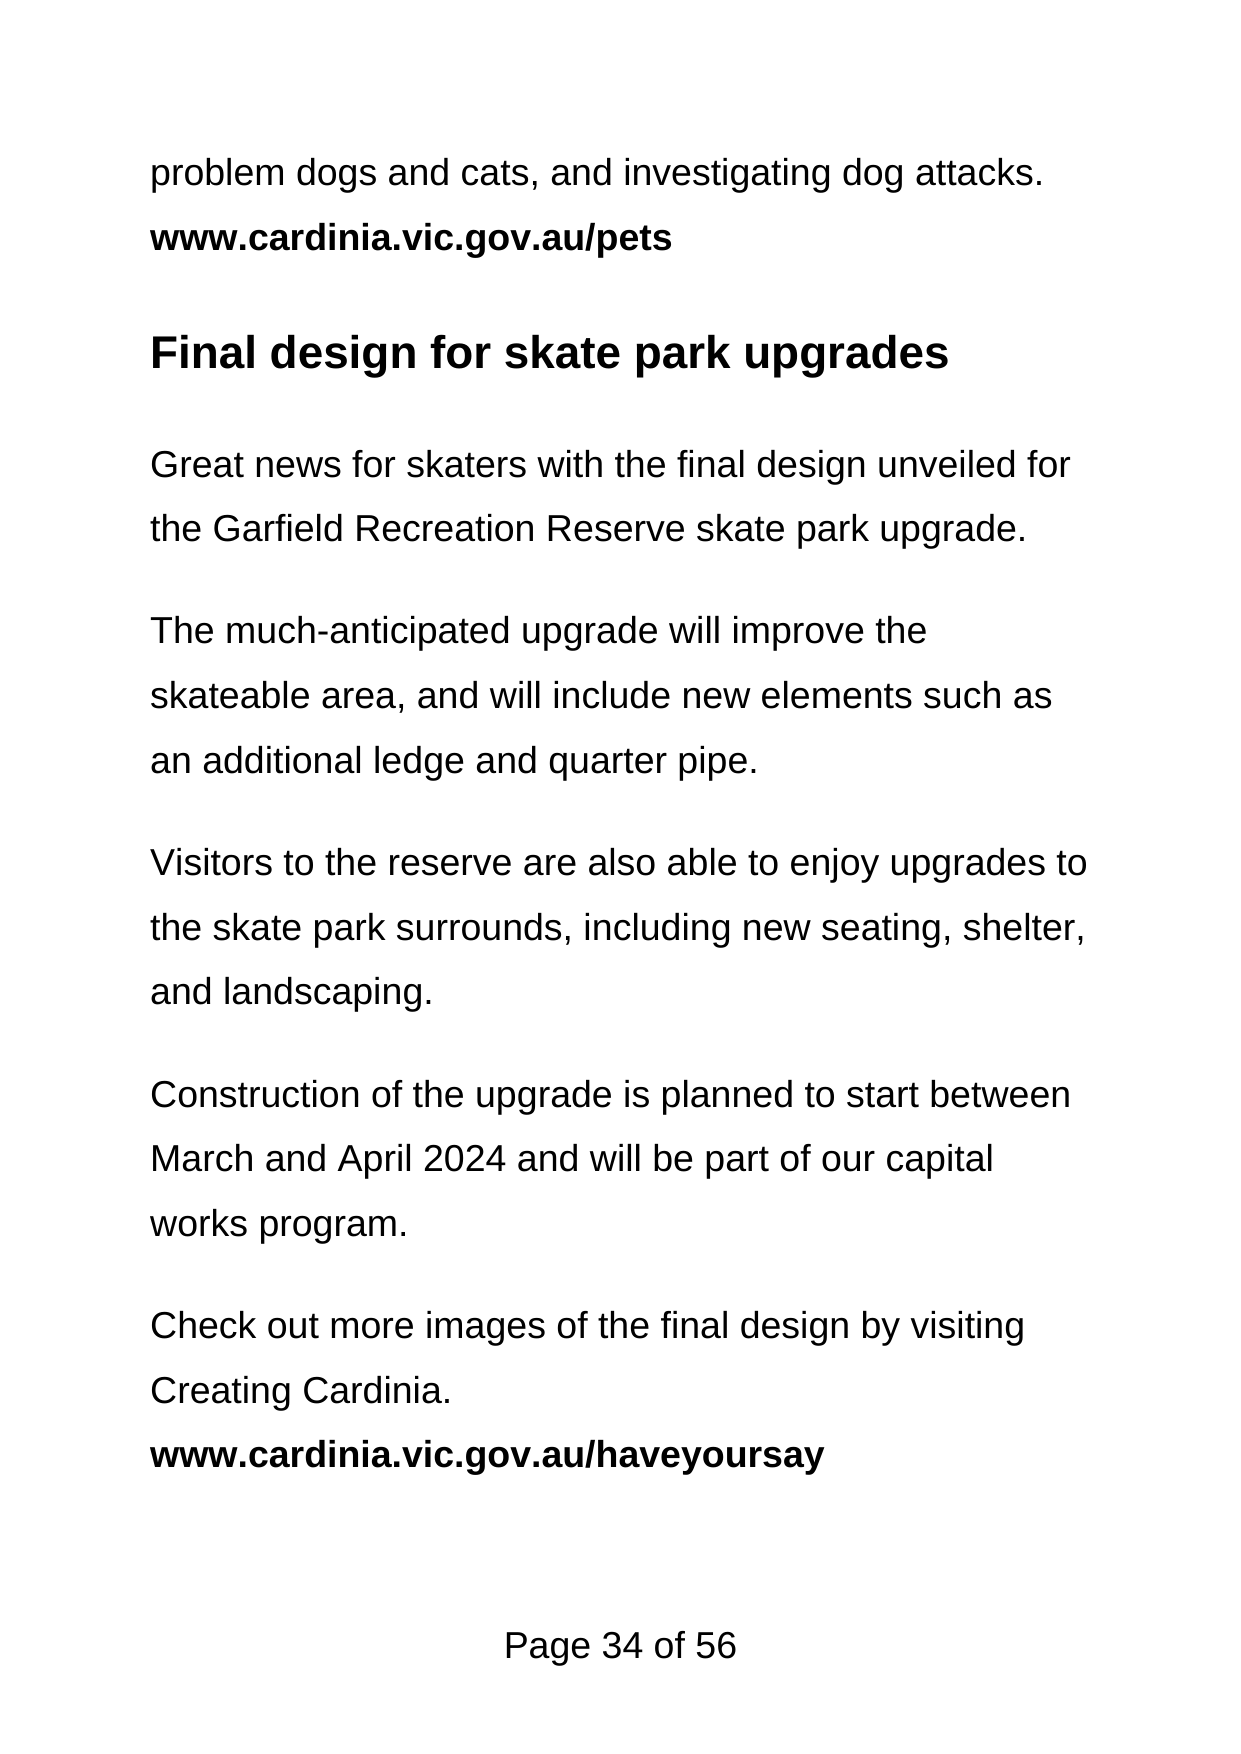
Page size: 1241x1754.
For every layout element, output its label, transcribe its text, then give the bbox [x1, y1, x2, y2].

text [150, 150, 1090, 258]
text Visitors to the reserve are also able to enjoy upgrades to the skate park surrounds, including new seating, shelter, and landscaping. [150, 840, 1090, 1013]
text Check out more images of the final design by visiting Creating Cardinia. www.cardinia.vic.gov.au/haveyoursay [150, 1303, 1090, 1476]
text Construction of the upgrade is planned to start between March and April 2024 and will be part of our capital works program. [150, 1072, 1090, 1244]
subtitle Final design for skate park upgrades [150, 325, 1090, 378]
text The much-anticipated upgrade will improve the skateable area, and will include new elements such as an additional ledge and quarter pipe. [150, 609, 1090, 781]
text Great news for skaters with the final design unveiled for the Garfield Recreation Reserve skate park upgrade. [150, 442, 1090, 549]
